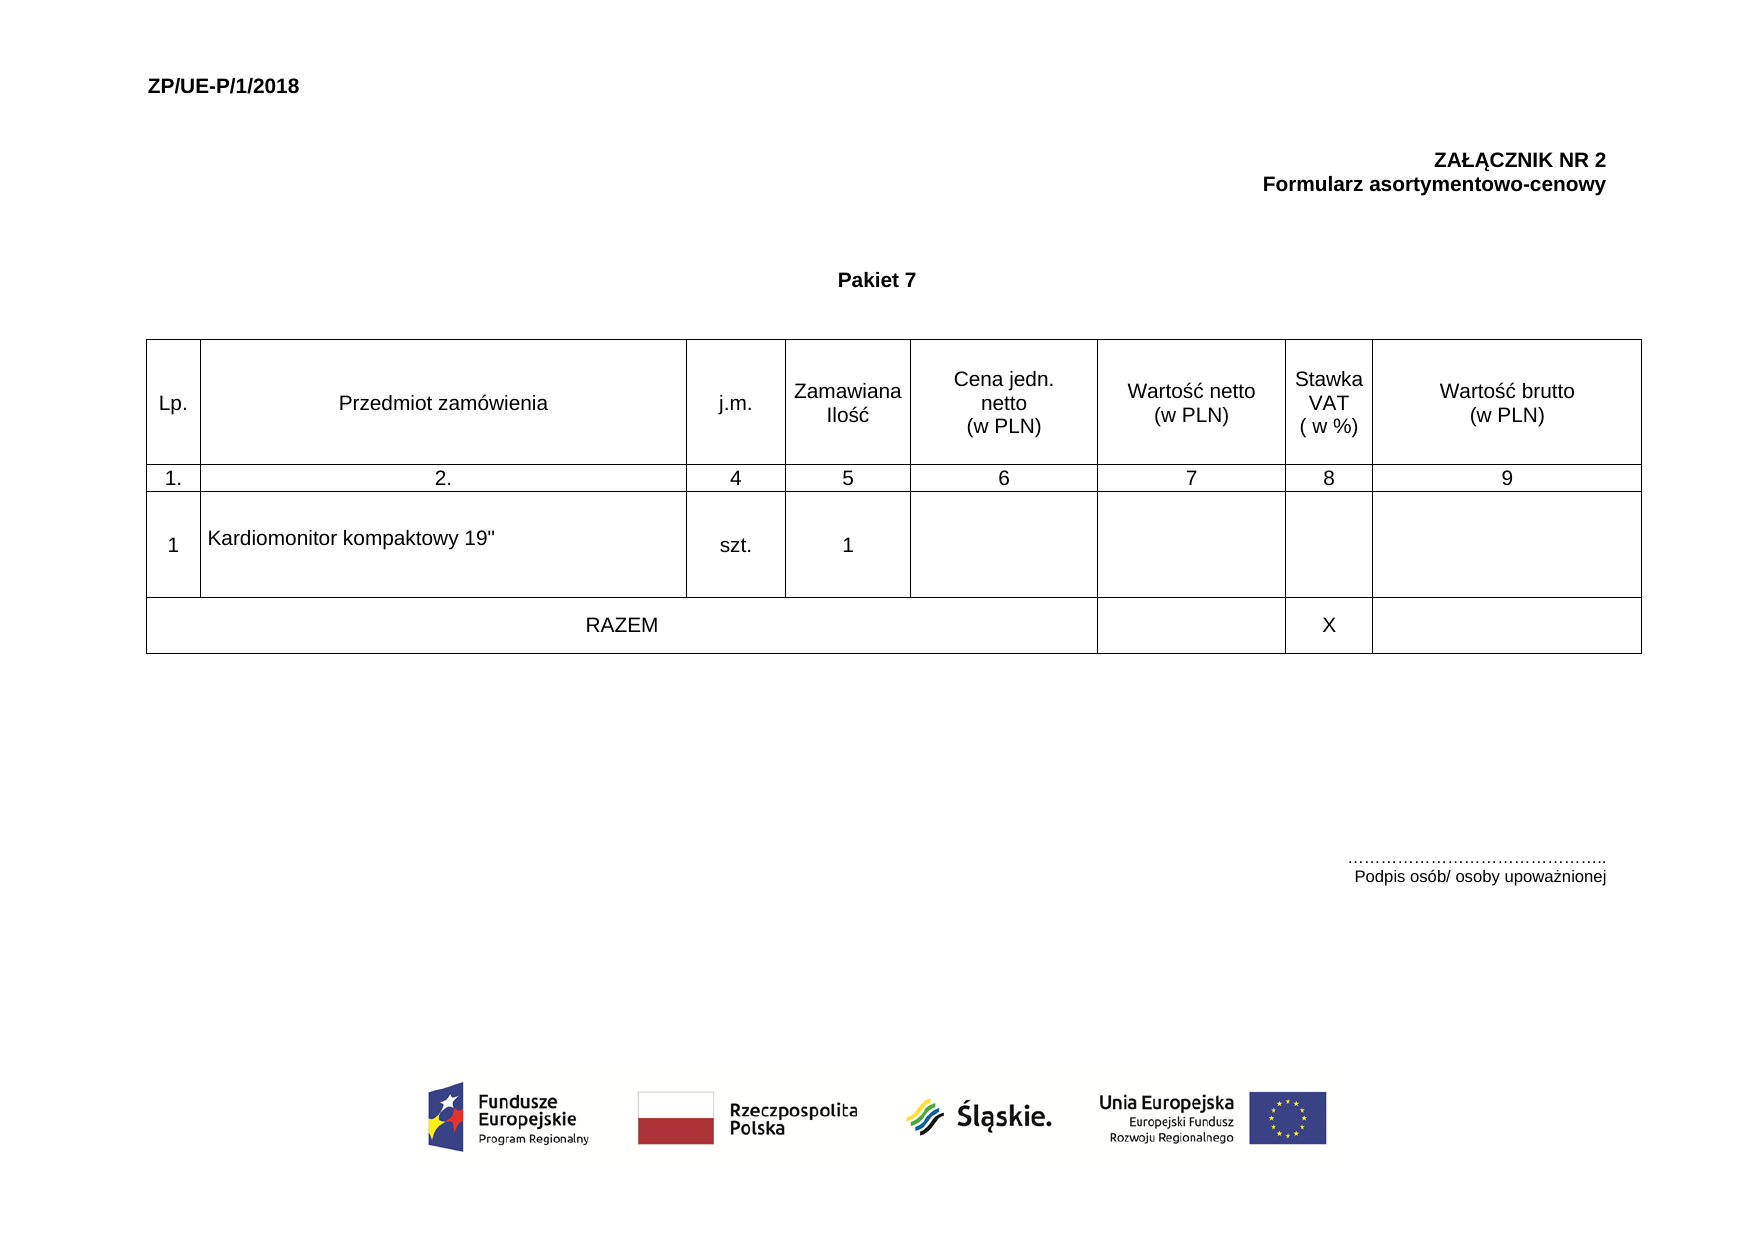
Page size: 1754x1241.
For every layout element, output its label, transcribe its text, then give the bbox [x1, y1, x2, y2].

table_cell 1 [147, 492, 200, 597]
table_cell szt. [687, 492, 785, 597]
table_cell 7 [1098, 465, 1285, 491]
table_header Lp. [147, 340, 200, 464]
table_header Cena jedn. netto (w PLN) [911, 340, 1097, 464]
table_cell [911, 492, 1097, 597]
table_cell 6 [911, 465, 1097, 491]
table_header Wartość brutto (w PLN) [1373, 340, 1641, 464]
table_cell [1373, 492, 1641, 597]
table_cell 9 [1373, 465, 1641, 491]
table_header Stawka VAT ( w %) [1286, 340, 1372, 464]
table_cell [1098, 492, 1285, 597]
table_cell 1 [786, 492, 910, 597]
table_cell [1373, 598, 1641, 652]
text Podpis osób/ osoby upoważnionej [148, 867, 1606, 886]
table_cell [1286, 492, 1372, 597]
table_cell 5 [786, 465, 910, 491]
picture [412, 1064, 1342, 1167]
table_header Przedmiot zamówienia [201, 340, 686, 464]
text ……………………………………….. [148, 848, 1606, 867]
table_cell Kardiomonitor kompaktowy 19" [201, 492, 686, 597]
text Formularz asortymentowo-cenowy [148, 172, 1606, 196]
table_header Wartość netto (w PLN) [1098, 340, 1285, 464]
text Pakiet 7 [148, 267, 1606, 291]
table_cell 2. [201, 465, 686, 491]
table_cell X [1286, 598, 1372, 652]
table_cell 8 [1286, 465, 1372, 491]
table_cell RAZEM [147, 598, 1097, 652]
table_header j.m. [687, 340, 785, 464]
table_cell 4 [687, 465, 785, 491]
table_cell [1098, 598, 1285, 652]
text ZAŁĄCZNIK NR 2 [148, 148, 1606, 172]
table_header Zamawiana Ilość [786, 340, 910, 464]
table_cell 1. [147, 465, 200, 491]
